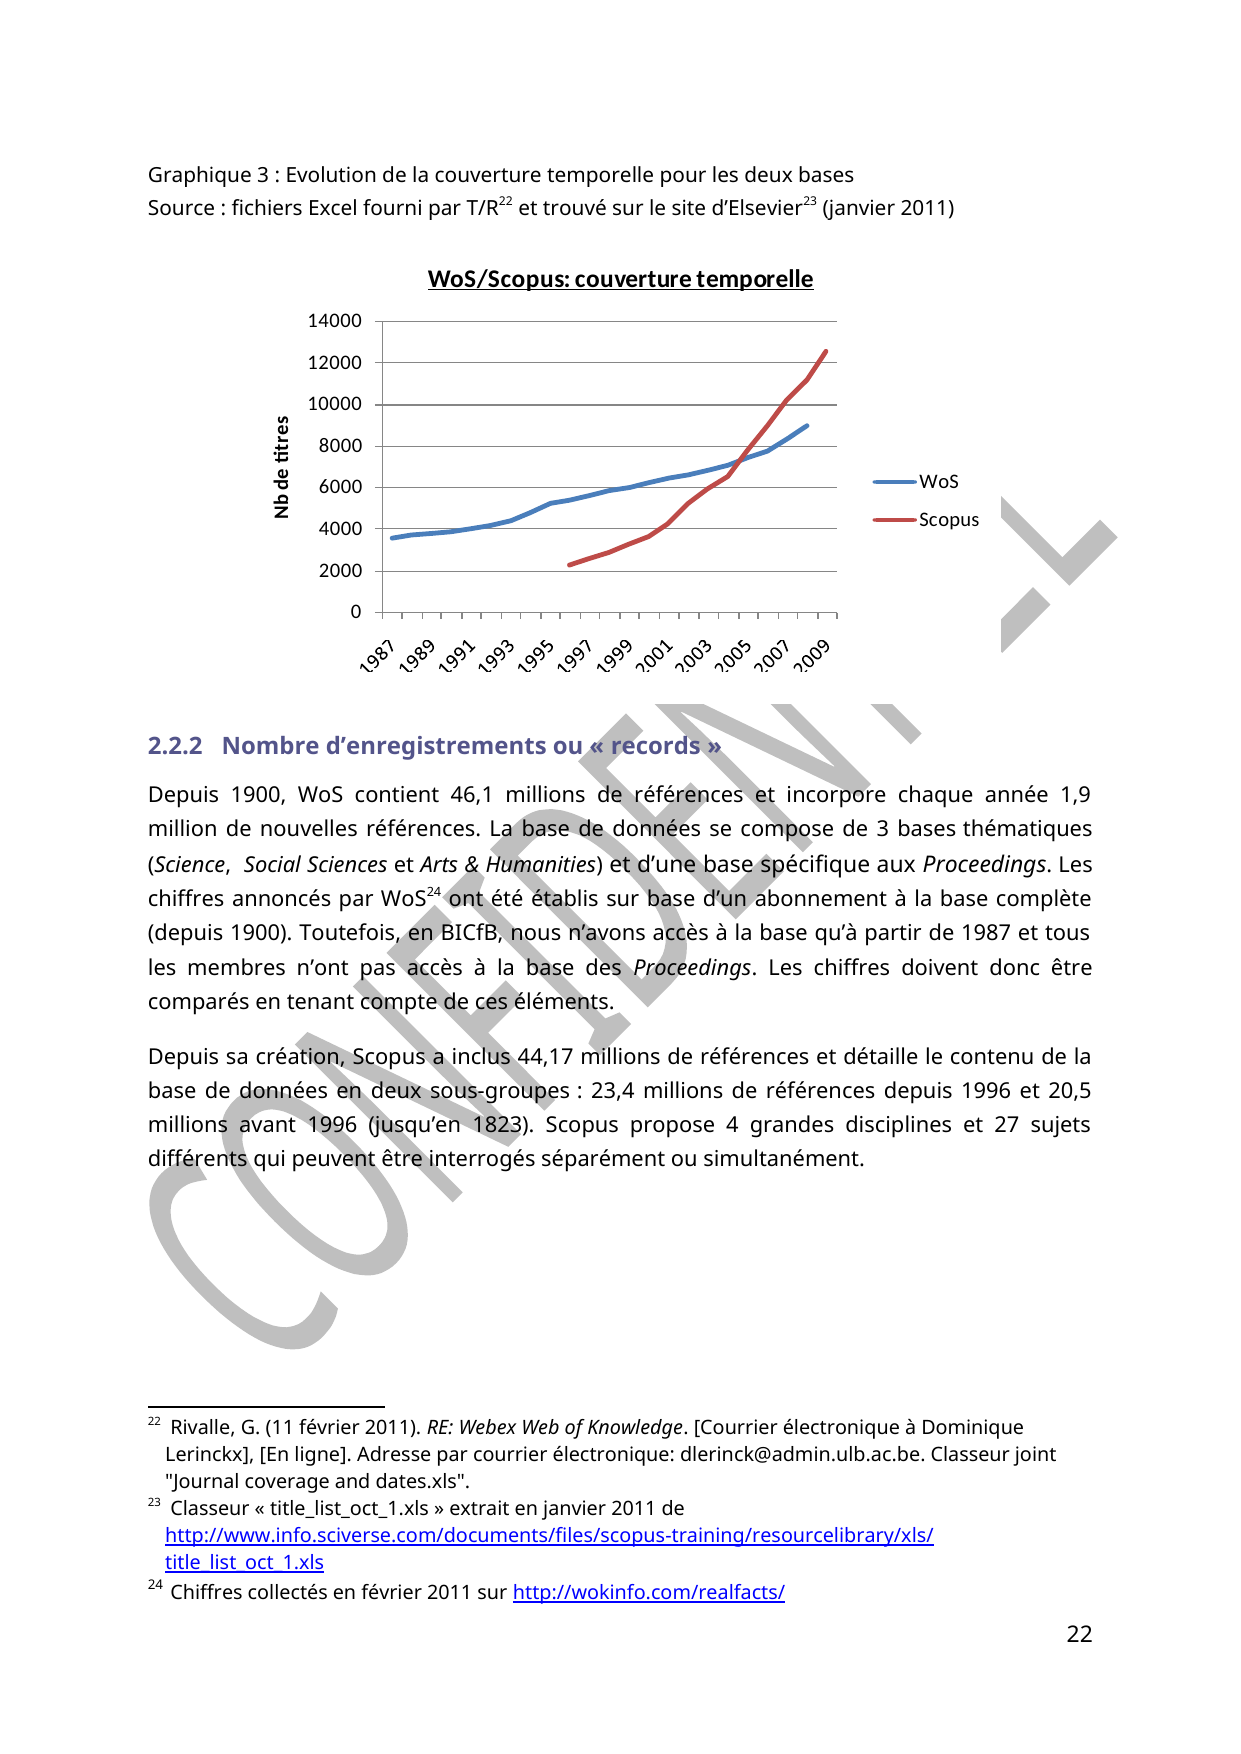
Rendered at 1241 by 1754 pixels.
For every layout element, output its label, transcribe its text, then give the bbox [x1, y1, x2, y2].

text Depuis sa création, Scopus a inclus 44,17 millions de références et détaille le contenu de la base de données en deux sous-groupes : 23,4 millions de références depuis 1996 et 20,5 millions avant 1996 (jusqu’en 1823). Scopus propose 4 grandes disciplines et 27 sujets différents qui peuvent être interrogés séparément ou simultanément. [148, 1041, 1093, 1173]
text Depuis 1900, WoS contient 46,1 millions de références et incorpore chaque année 1,9 million de nouvelles références. La base de données se compose de 3 bases thématiques (Science, Social Sciences et Arts & Humanities) et d’une base spécifique aux Proceedings. Les chiffres annoncés par WoS ont été établis sur base d’un abonnement à la base complète (depuis 1900). Toutefois, en BICfB, nous n’avons accès à la base qu’à partir de 1987 et tous les membres n’ont pas accès à la base des Proceedings. Les chiffres doivent donc être comparés en tenant compte de ces éléments. [148, 779, 1093, 1016]
subtitle Nombre d’enregistrements ou « records » [148, 729, 1093, 762]
text Graphique 3 : Evolution de la couverture temporelle pour les deux bases Source : fichiers Excel fourni par T/R et trouvé sur le site d’Elsevier (janvier 2011) [148, 160, 1093, 221]
